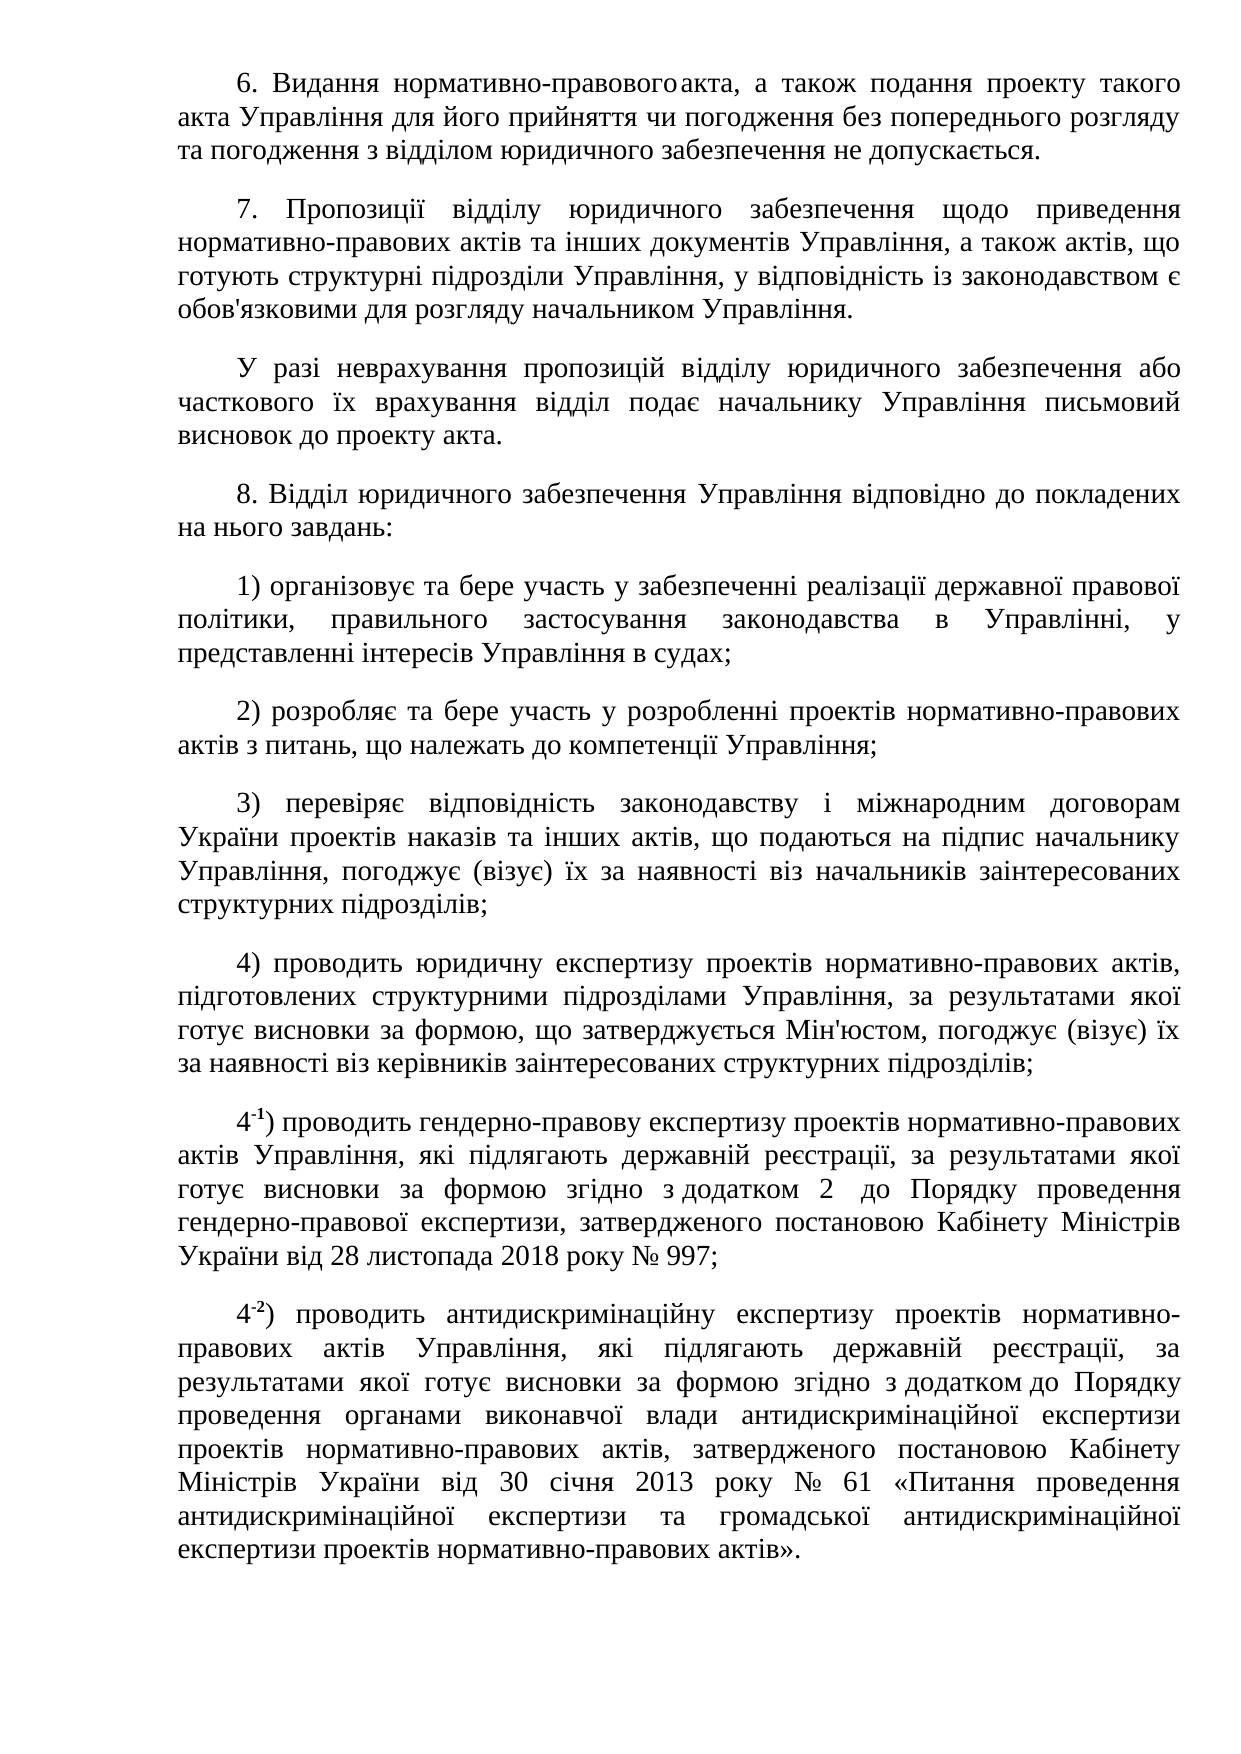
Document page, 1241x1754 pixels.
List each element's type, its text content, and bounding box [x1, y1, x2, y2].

text 4-1) проводить гендерно-правову експертизу проектів нормативно-правових актів Управління, які підлягають державній реєстрації, за результатами якої готує висновки за формою згідно з додатком 2 до Порядку проведення гендерно-правової експертизи, затвердженого постановою Кабінету Міністрів України від 28 листопада 2018 року № 997; [177, 1104, 1181, 1272]
text 4-2) проводить антидискримінаційну експертизу проектів нормативно-правових актів Управління, які підлягають державній реєстрації, за результатами якої готує висновки за формою згідно з додатком до Порядку проведення органами виконавчої влади антидискримінаційної експертизи проектів нормативно-правових актів, затвердженого постановою Кабінету Міністрів України від 30 січня 2013 року № 61 «Питання проведення антидискримінаційної експертизи та громадської антидискримінаційної експертизи проектів нормативно-правових актів». [177, 1297, 1181, 1565]
text 4) проводить юридичну експертизу проектів нормативно-правових актів, підготовлених структурними підрозділами Управління, за результатами якої готує висновки за формою, що затверджується Мін'юстом, погоджує (візує) їх за наявності віз керівників заінтересованих структурних підрозділів; [177, 945, 1181, 1079]
text 7. Пропозиції відділу юридичного забезпечення щодо приведення нормативно-правових актів та інших документів Управління, а також актів, що готують структурні підрозділи Управління, у відповідність із законодавством є обов'язковими для розгляду начальником Управління. [177, 191, 1181, 325]
text 6. Видання нормативно-правового акта, а також подання проекту такого акта Управління для його прийняття чи погодження без попереднього розгляду та погодження з відділом юридичного забезпечення не допускається. [177, 65, 1181, 166]
text У разі неврахування пропозицій відділу юридичного забезпечення або часткового їх врахування відділ подає начальнику Управління письмовий висновок до проекту акта. [177, 350, 1181, 451]
text 3) перевіряє відповідність законодавству і міжнародним договорам України проектів наказів та інших актів, що подаються на підпис начальнику Управління, погоджує (візує) їх за наявності віз начальників заінтересованих структурних підрозділів; [177, 786, 1181, 920]
text 1) організовує та бере участь у забезпеченні реалізації державної правової політики, правильного застосування законодавства в Управлінні, у представленні інтересів Управління в судах; [177, 568, 1181, 668]
text 2) розробляє та бере участь у розробленні проектів нормативно-правових актів з питань, що належать до компетенції Управління; [177, 693, 1181, 761]
text 8. Відділ юридичного забезпечення Управління відповідно до покладених на нього завдань: [177, 476, 1181, 543]
